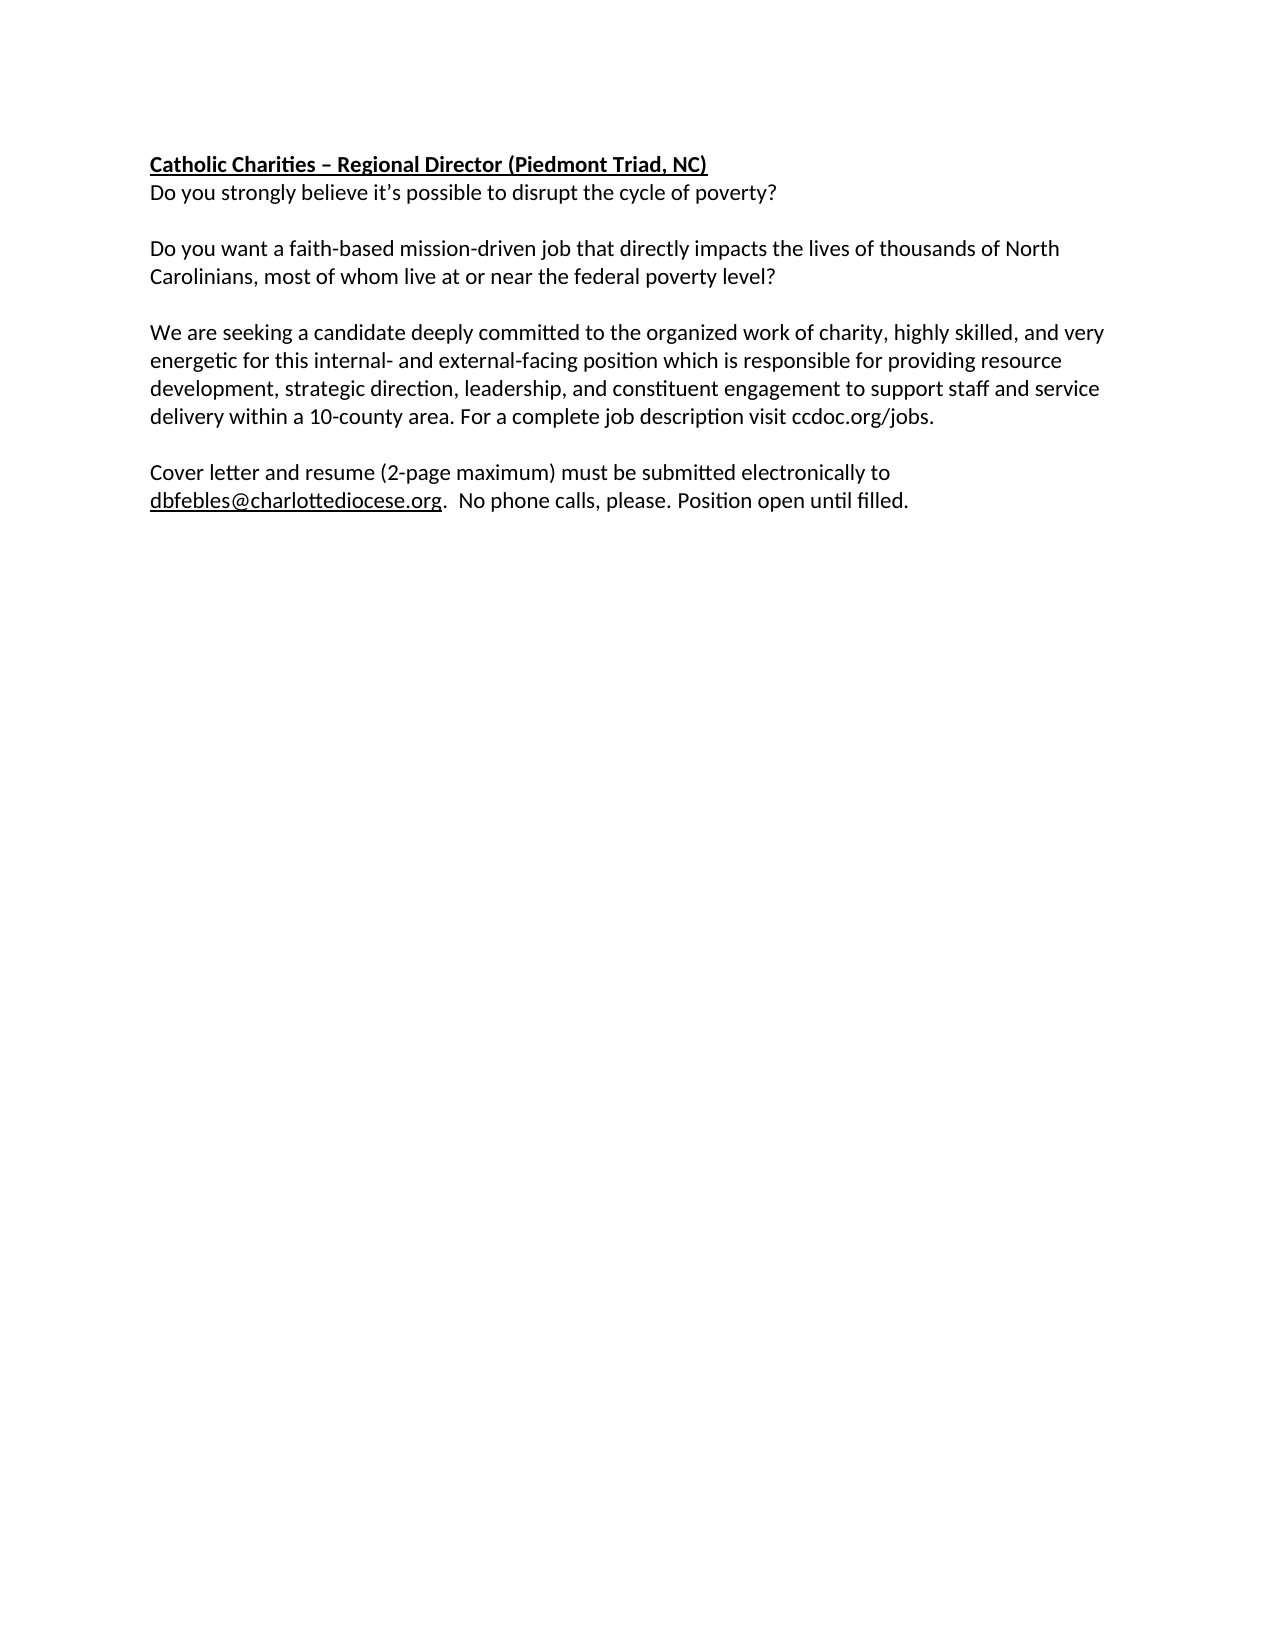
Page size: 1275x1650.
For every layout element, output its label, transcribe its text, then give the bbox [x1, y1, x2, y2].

text Catholic Charities – Regional Director (Piedmont Triad, NC) [150, 150, 1125, 178]
text Cover letter and resume (2-page maximum) must be submitted electronically to dbfebles@charlottediocese.org. No phone calls, please. Position open until filled. [892, 458, 1125, 514]
text Do you strongly believe it’s possible to disrupt the cycle of poverty? [150, 178, 1125, 206]
text We are seeking a candidate deeply committed to the organized work of charity, highly skilled, and very energetic for this internal- and external-facing position which is responsible for providing resource development, strategic direction, leadership, and constituent engagement to support staff and service delivery within a 10-county area. For a complete job description visit ccdoc.org/jobs. [150, 318, 1125, 430]
text Do you want a faith-based mission-driven job that directly impacts the lives of thousands of North Carolinians, most of whom live at or near the federal poverty level? [150, 234, 1125, 290]
